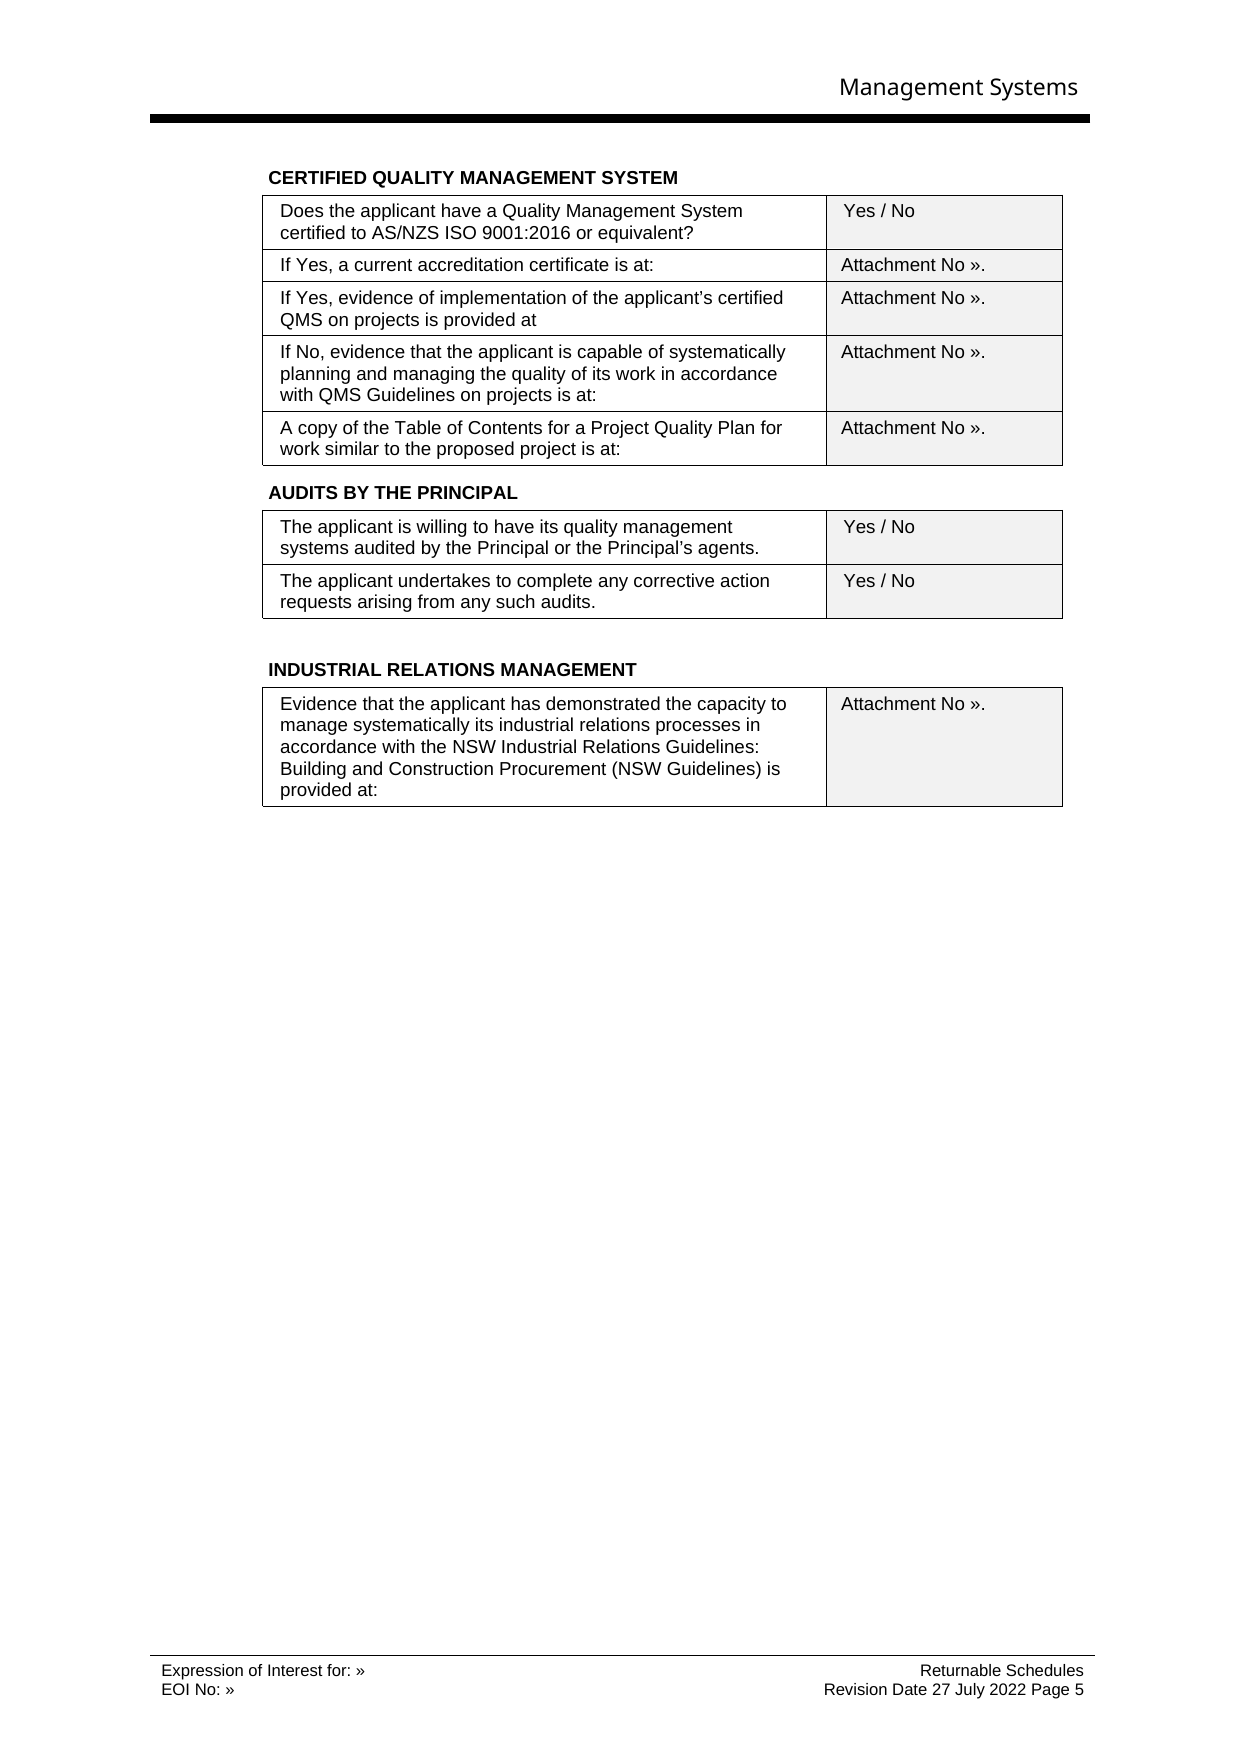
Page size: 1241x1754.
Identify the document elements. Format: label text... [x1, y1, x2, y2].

table_cell Attachment No ». [827, 250, 1062, 281]
table_header Yes / No [827, 196, 1062, 248]
table_header Does the applicant have a Quality Management System certified to AS/NZS ISO 9001:2016 or equivalent? [263, 196, 826, 248]
subtitle CERTIFIED QUALITY MANAGEMENT SYSTEM [268, 167, 1090, 188]
table_cell Attachment No ». [827, 336, 1062, 411]
table_cell Attachment No ». [827, 412, 1062, 465]
table_cell Attachment No ». [827, 282, 1062, 335]
table_cell If Yes, a current accreditation certificate is at: [263, 250, 826, 281]
table_header Evidence that the applicant has demonstrated the capacity to manage systematically its industrial relations processes in accordance with the NSW Industrial Relations Guidelines: Building and Construction Procurement (NSW Guidelines) is provided at: [263, 688, 826, 806]
table_header Attachment No ». [827, 688, 1062, 806]
table_cell If Yes, evidence of implementation of the applicant’s certified QMS on projects is provided at [263, 282, 826, 335]
table_cell If No, evidence that the applicant is capable of systematically planning and managing the quality of its work in accordance with QMS Guidelines on projects is at: [263, 336, 826, 411]
table_header Yes / No [827, 511, 1062, 564]
table_cell Yes / No [827, 565, 1062, 618]
table_cell A copy of the Table of Contents for a Project Quality Plan for work similar to the proposed project is at: [263, 412, 826, 465]
table_cell The applicant undertakes to complete any corrective action requests arising from any such audits. [263, 565, 826, 618]
subtitle AUDITS BY THE PRINCIPAL [268, 482, 1090, 503]
subtitle INDUSTRIAL RELATIONS MANAGEMENT [268, 659, 1090, 681]
table_header The applicant is willing to have its quality management systems audited by the Principal or the Principal’s agents. [263, 511, 826, 564]
